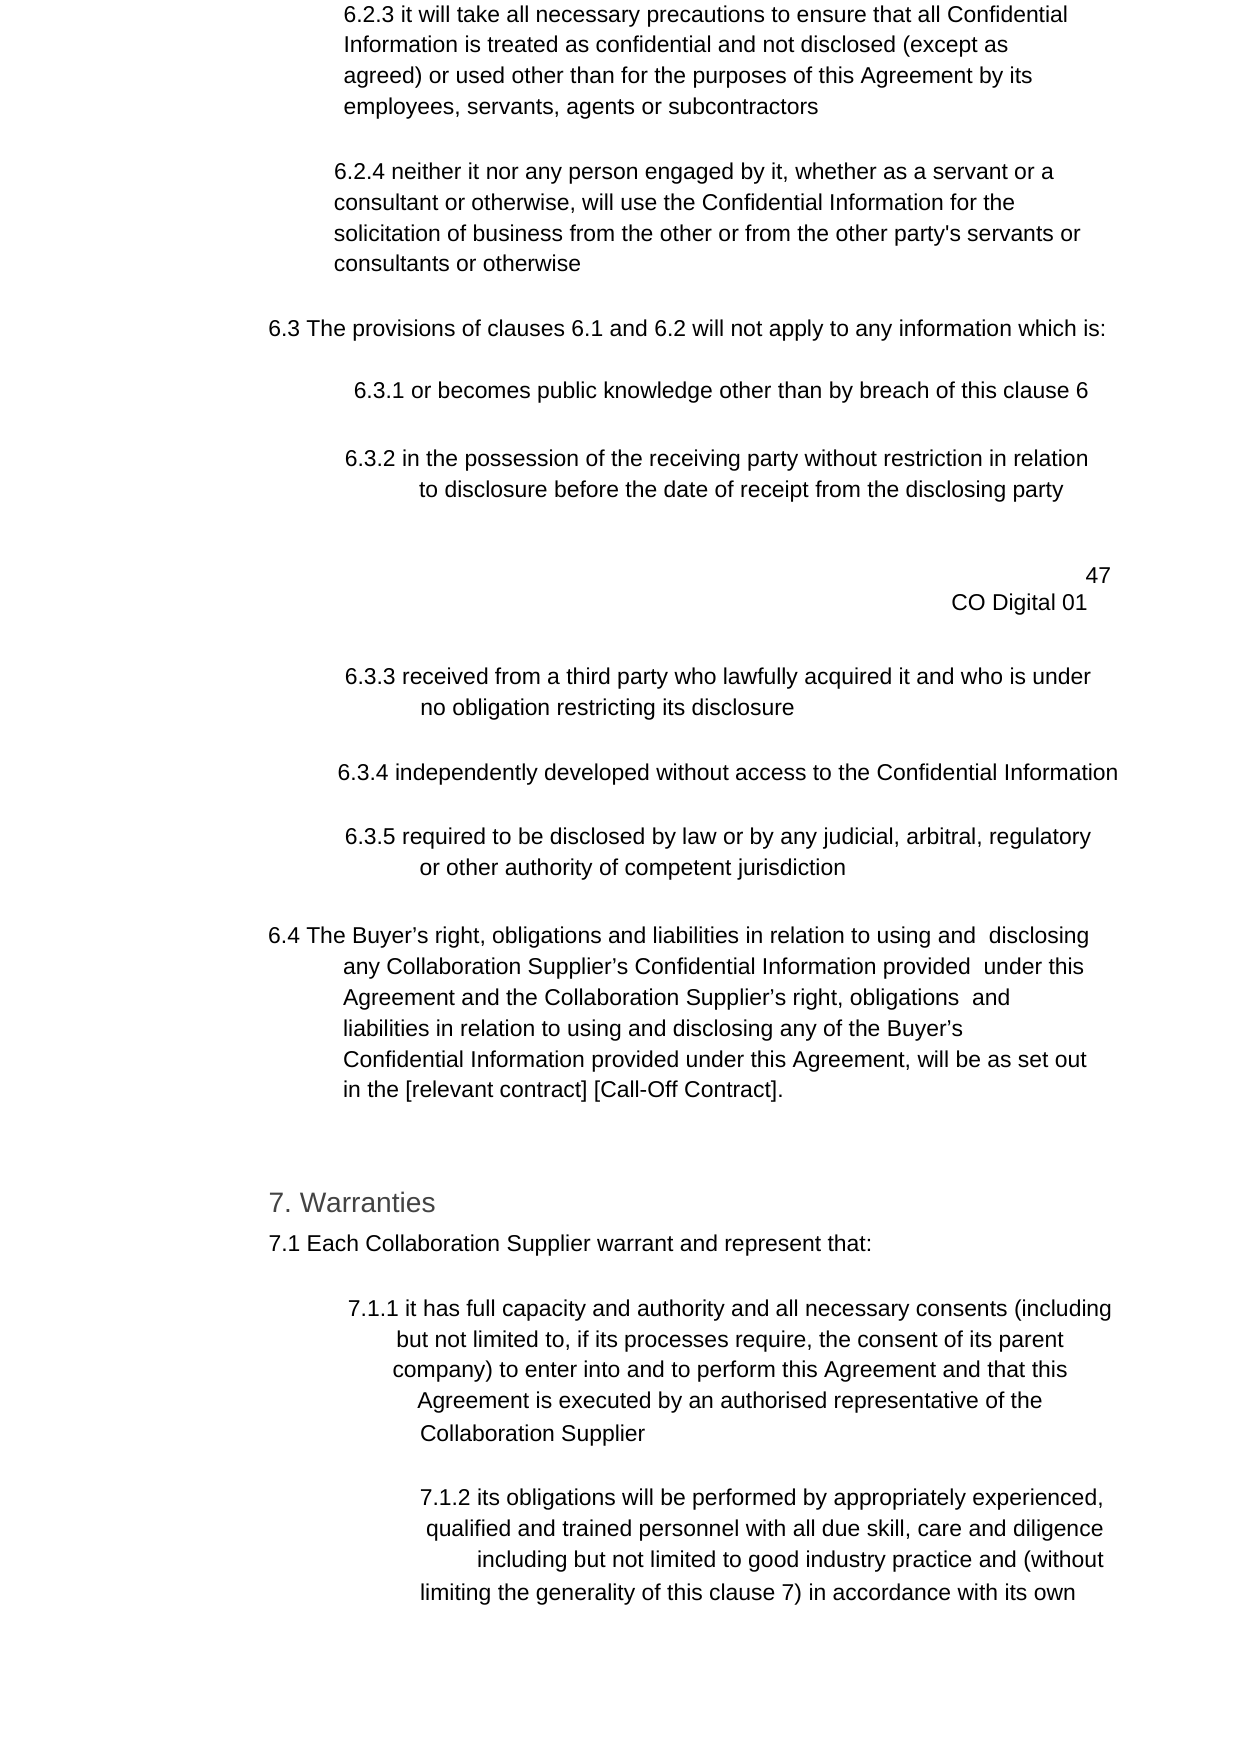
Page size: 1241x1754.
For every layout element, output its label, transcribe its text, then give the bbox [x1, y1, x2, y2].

text 6.3.3 received from a third party who lawfully acquired it and who is under no obligation restricting its disclosure [344, 663, 1097, 720]
text 47 [127, 562, 1111, 588]
text 6.2.4 neither it nor any person engaged by it, whether as a servant or a consultant or otherwise, will use the Confidential Information for the solicitation of business from the other or from the other party's servants or consultants or otherwise [334, 158, 1087, 277]
text Collaboration Supplier [420, 1419, 1187, 1446]
text 6.3.2 in the possession of the receiving party without restriction in relation to disclosure before the date of receipt from the disclosing party [344, 445, 1095, 503]
text 7.1.2 its obligations will be performed by appropriately experienced, qualified and trained personnel with all due skill, care and diligence including but not limited to good industry practice and (without [344, 1484, 1103, 1572]
text 6.3.5 required to be disclosed by law or by any judicial, arbitral, regulatory or other authority of competent jurisdiction [344, 823, 1097, 880]
text 6.3 The provisions of clauses 6.1 and 6.2 will not apply to any information which is: 6.3.1 or becomes public knowledge other than by breach of this clause 6 [268, 315, 1118, 403]
text 6.4 The Buyer’s right, obligations and liabilities in relation to using and disclosing any Collaboration Supplier’s Confidential Information provided under this Agreement and the Collaboration Supplier’s right, obligations and liabilities in relation to using and disclosing any of the Buyer’s Confidential Information provided under this Agreement, will be as set out in the [relevant contract] [Call-Off Contract]. [268, 922, 1093, 1103]
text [419, 1578, 1082, 1605]
text 7.1.1 it has full capacity and authority and all necessary consents (including but not limited to, if its processes require, the consent of its parent company) to enter into and to perform this Agreement and that this Agreement is executed by an authorised representative of the [344, 1295, 1115, 1413]
text 7.1 Each Collaboration Supplier warrant and represent that: [268, 1230, 1187, 1257]
text 6.2.3 it will take all necessary precautions to ensure that all Confidential Information is treated as confidential and not disclosed (except as agreed) or used other than for the purposes of this Agreement by its employees, servants, agents or subcontractors [343, 1, 1074, 119]
text 6.3.4 independently developed without access to the Confidential Information [127, 759, 1118, 785]
text CO Digital 01 [127, 588, 1087, 615]
text 7. Warranties [268, 1186, 1187, 1218]
